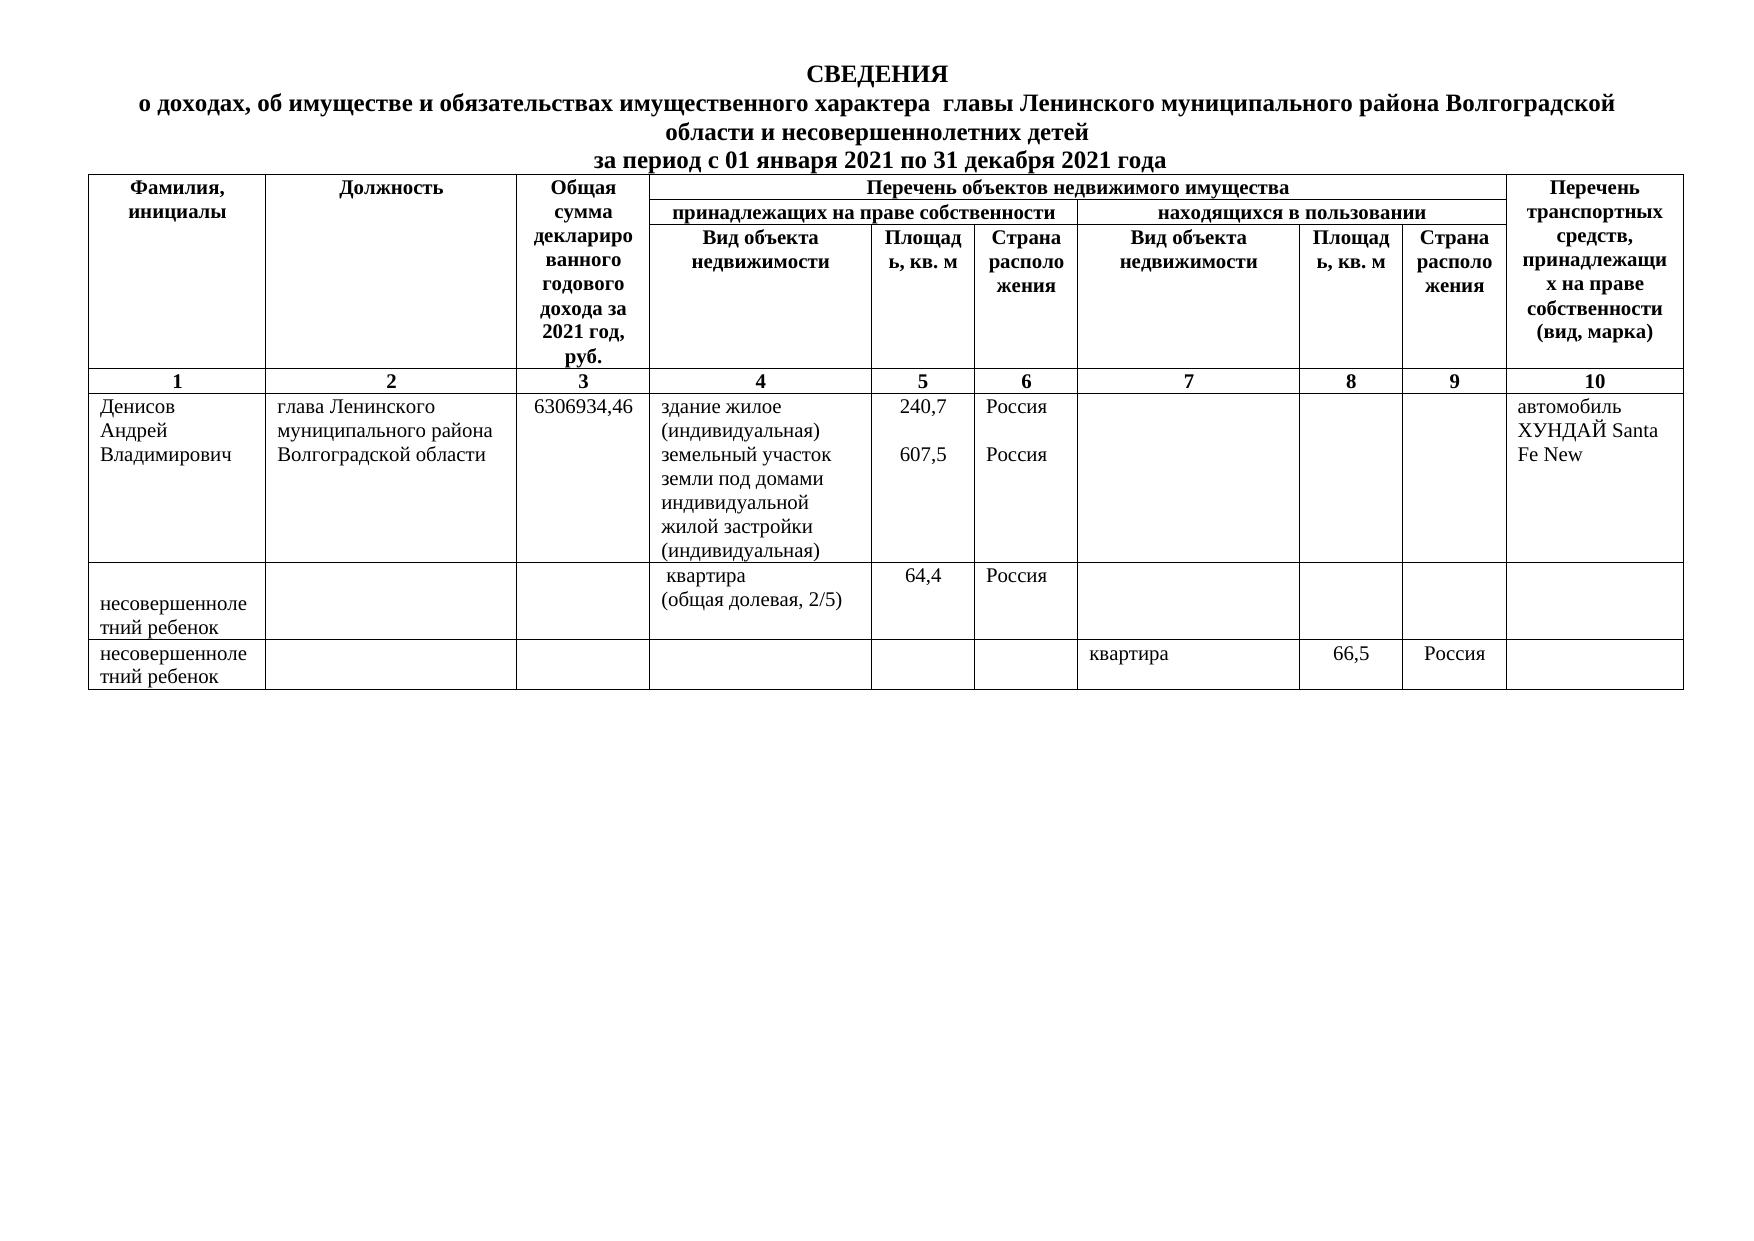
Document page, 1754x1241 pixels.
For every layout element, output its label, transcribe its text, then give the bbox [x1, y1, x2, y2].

table_cell 6306934,46 [517, 394, 649, 562]
table_cell 240,7 607,5 [872, 394, 974, 562]
table_cell [1300, 563, 1402, 639]
table_cell [266, 640, 516, 688]
table_cell [1507, 563, 1683, 639]
table_cell Денисов Андрей Владимирович [89, 394, 265, 562]
table_cell [266, 563, 516, 639]
table_cell 1 [89, 369, 265, 393]
table_cell [1078, 394, 1299, 562]
table_cell 6 [975, 369, 1077, 393]
table_cell Страна расположения [975, 225, 1077, 368]
table_cell 4 [650, 369, 871, 393]
table_cell Страна расположения [1403, 225, 1506, 368]
table_cell 10 [1507, 369, 1683, 393]
table_cell 3 [517, 369, 649, 393]
table_header Общая сумма декларированного годового дохода за 2021 год, руб. [517, 175, 649, 368]
table_cell [650, 640, 871, 688]
table_header Должность [266, 175, 516, 368]
table_cell 5 [872, 369, 974, 393]
table_cell Вид объекта недвижимости [1078, 225, 1299, 368]
table_cell квартира [1078, 640, 1299, 688]
text о доходах, об имуществе и обязательствах имущественного характера главы Ленинского муниципального района Волгоградской области и несовершеннолетних детей [118, 88, 1636, 145]
table_cell квартира (общая долевая, 2/5) [650, 563, 871, 639]
table_cell глава Ленинского муниципального района Волгоградской области [266, 394, 516, 562]
table_cell [1078, 563, 1299, 639]
text за период с 01 января 2021 по 31 декабря 2021 года [118, 145, 1636, 174]
table_cell несовершеннолетний ребенок [89, 563, 265, 639]
table_header Фамилия, инициалы [89, 175, 265, 368]
table_cell [975, 640, 1077, 688]
table_header Перечень транспортных средств, принадлежащих на праве собственности (вид, марка) [1507, 175, 1683, 368]
table_cell Россия Россия [975, 394, 1077, 562]
table_cell Площадь, кв. м [872, 225, 974, 368]
table_cell Вид объекта недвижимости [650, 225, 871, 368]
table_cell Россия [1403, 640, 1506, 688]
table_header Перечень объектов недвижимого имущества [650, 175, 1506, 199]
table_cell [1507, 640, 1683, 688]
table_cell [517, 640, 649, 688]
table_cell [1403, 394, 1506, 562]
table_cell Россия [975, 563, 1077, 639]
table_cell [1300, 394, 1402, 562]
table_cell 64,4 [872, 563, 974, 639]
table_cell здание жилое (индивидуальная) земельный участок земли под домами индивидуальной жилой застройки (индивидуальная) [650, 394, 871, 562]
table_cell 7 [1078, 369, 1299, 393]
table_cell находящихся в пользовании [1078, 200, 1506, 224]
table_cell Площадь, кв. м [1300, 225, 1402, 368]
text СВЕДЕНИЯ [118, 59, 1636, 88]
table_cell 9 [1403, 369, 1506, 393]
table_cell несовершеннолетний ребенок [89, 640, 265, 688]
table_cell принадлежащих на праве собственности [650, 200, 1077, 224]
table_cell [872, 640, 974, 688]
table_cell 8 [1300, 369, 1402, 393]
table_cell 2 [266, 369, 516, 393]
table_cell автомобиль ХУНДАЙ Santa Fe New [1507, 394, 1683, 562]
table_cell [1403, 563, 1506, 639]
table_cell 66,5 [1300, 640, 1402, 688]
table_cell [517, 563, 649, 639]
